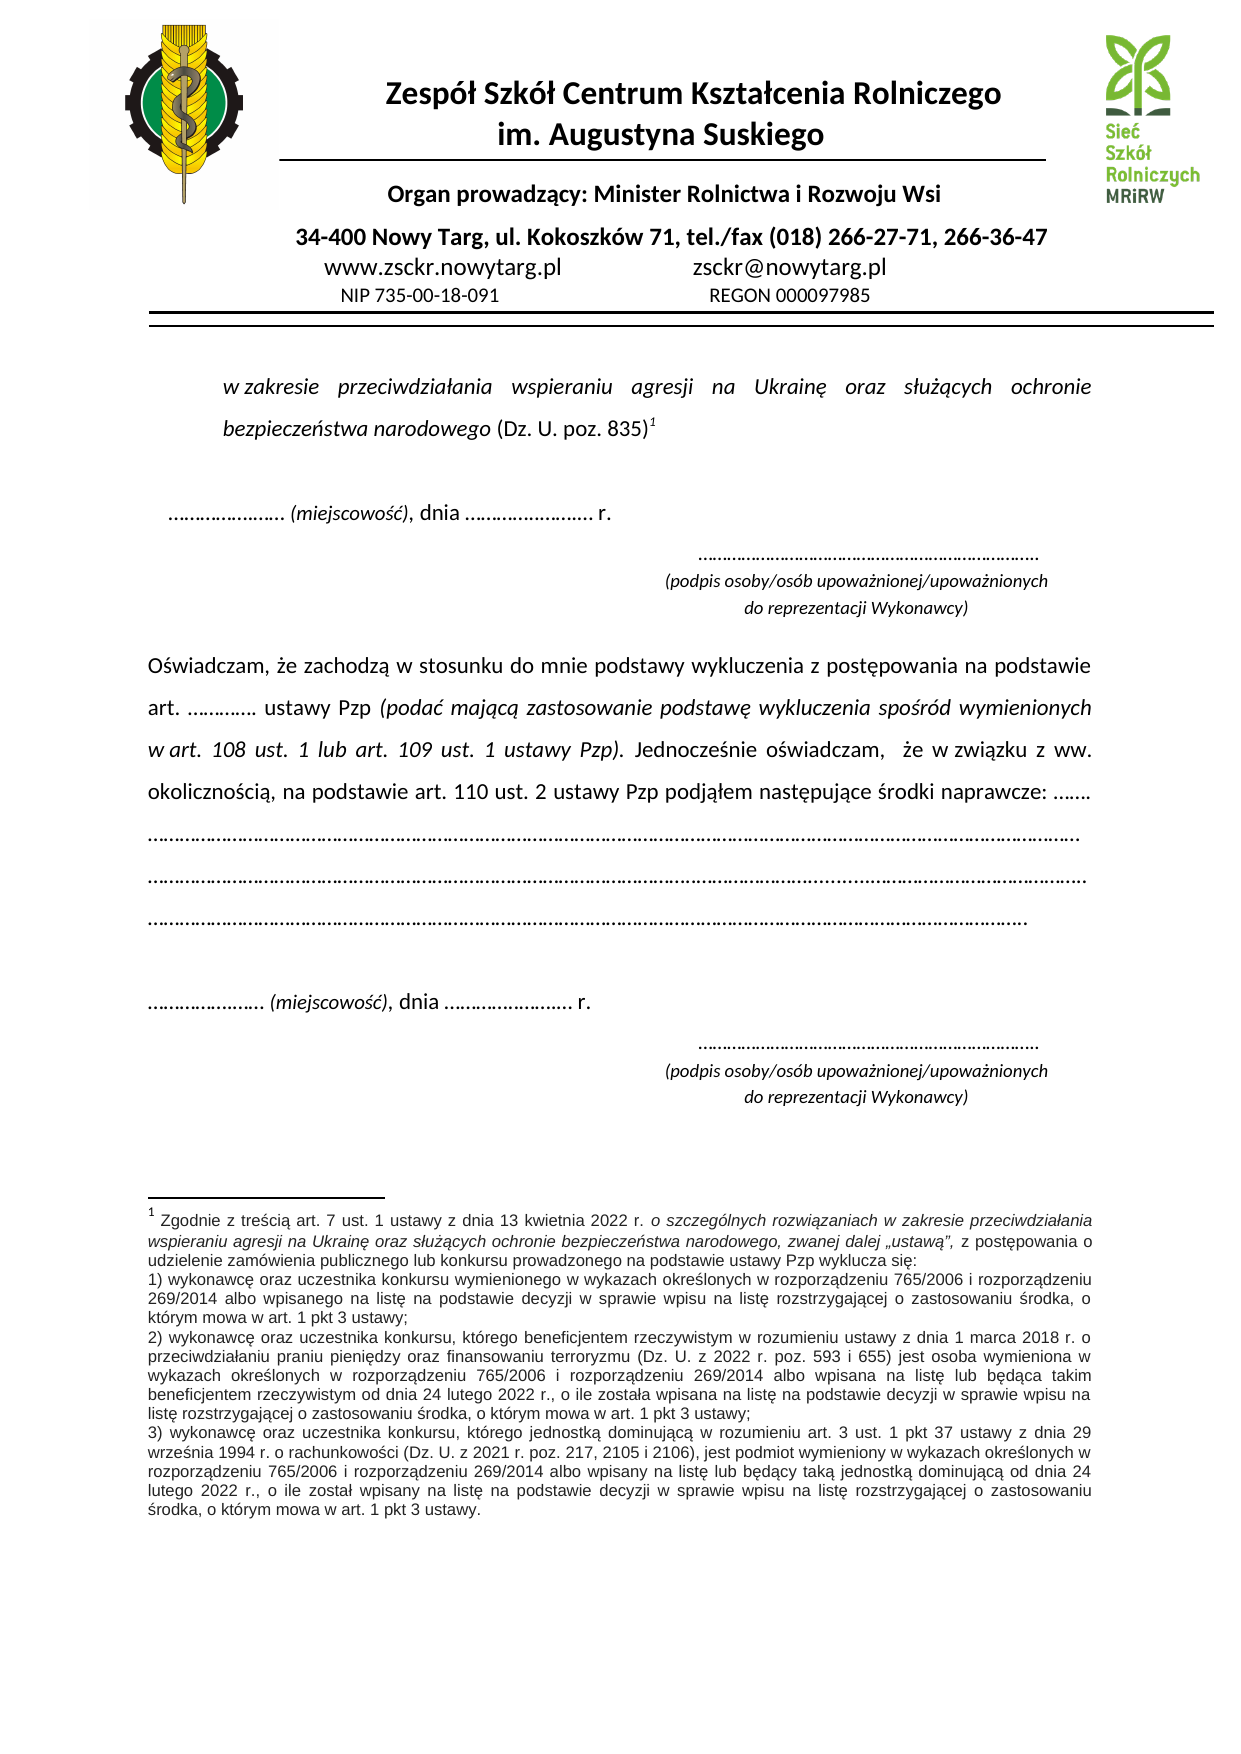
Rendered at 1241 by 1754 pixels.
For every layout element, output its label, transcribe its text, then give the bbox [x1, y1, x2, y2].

picture [1090, 19, 1214, 218]
text (podpis osoby/osób upoważnionej/upoważnionych [148, 569, 1093, 592]
text (podpis osoby/osób upoważnionej/upoważnionych [148, 1059, 1093, 1082]
text …………………………………………………………….. [148, 1029, 1093, 1054]
picture [88, 19, 280, 210]
text …………………………………………………………….. [148, 540, 1093, 565]
text …………….…… (miejscowość), dnia …………..…….… r. [148, 498, 1093, 526]
text …………….…… (miejscowość), dnia …………..…….… r. [148, 987, 1093, 1015]
text do reprezentacji Wykonawcy) [148, 1085, 1093, 1108]
text do reprezentacji Wykonawcy) [148, 596, 1093, 619]
text Oświadczam, że zachodzą w stosunku do mnie podstawy wykluczenia z postępowania na podstawie art. …………. ustawy Pzp (podać mającą zastosowanie podstawę wykluczenia spośród wymienionych w art. 108 ust. 1 lub art. 109 ust. 1 ustawy Pzp). Jednocześnie oświadczam, że w związku z ww. okolicznością, na podstawie art. 110 ust. 2 ustawy Pzp podjąłem następujące środki naprawcze: …….………………………………………………………………………………………………………………………………………………………………………………………………………………………………………………………..…………………...........…………………………………..………………………………………………………………………………………………………………………………………………….. [148, 651, 1093, 931]
